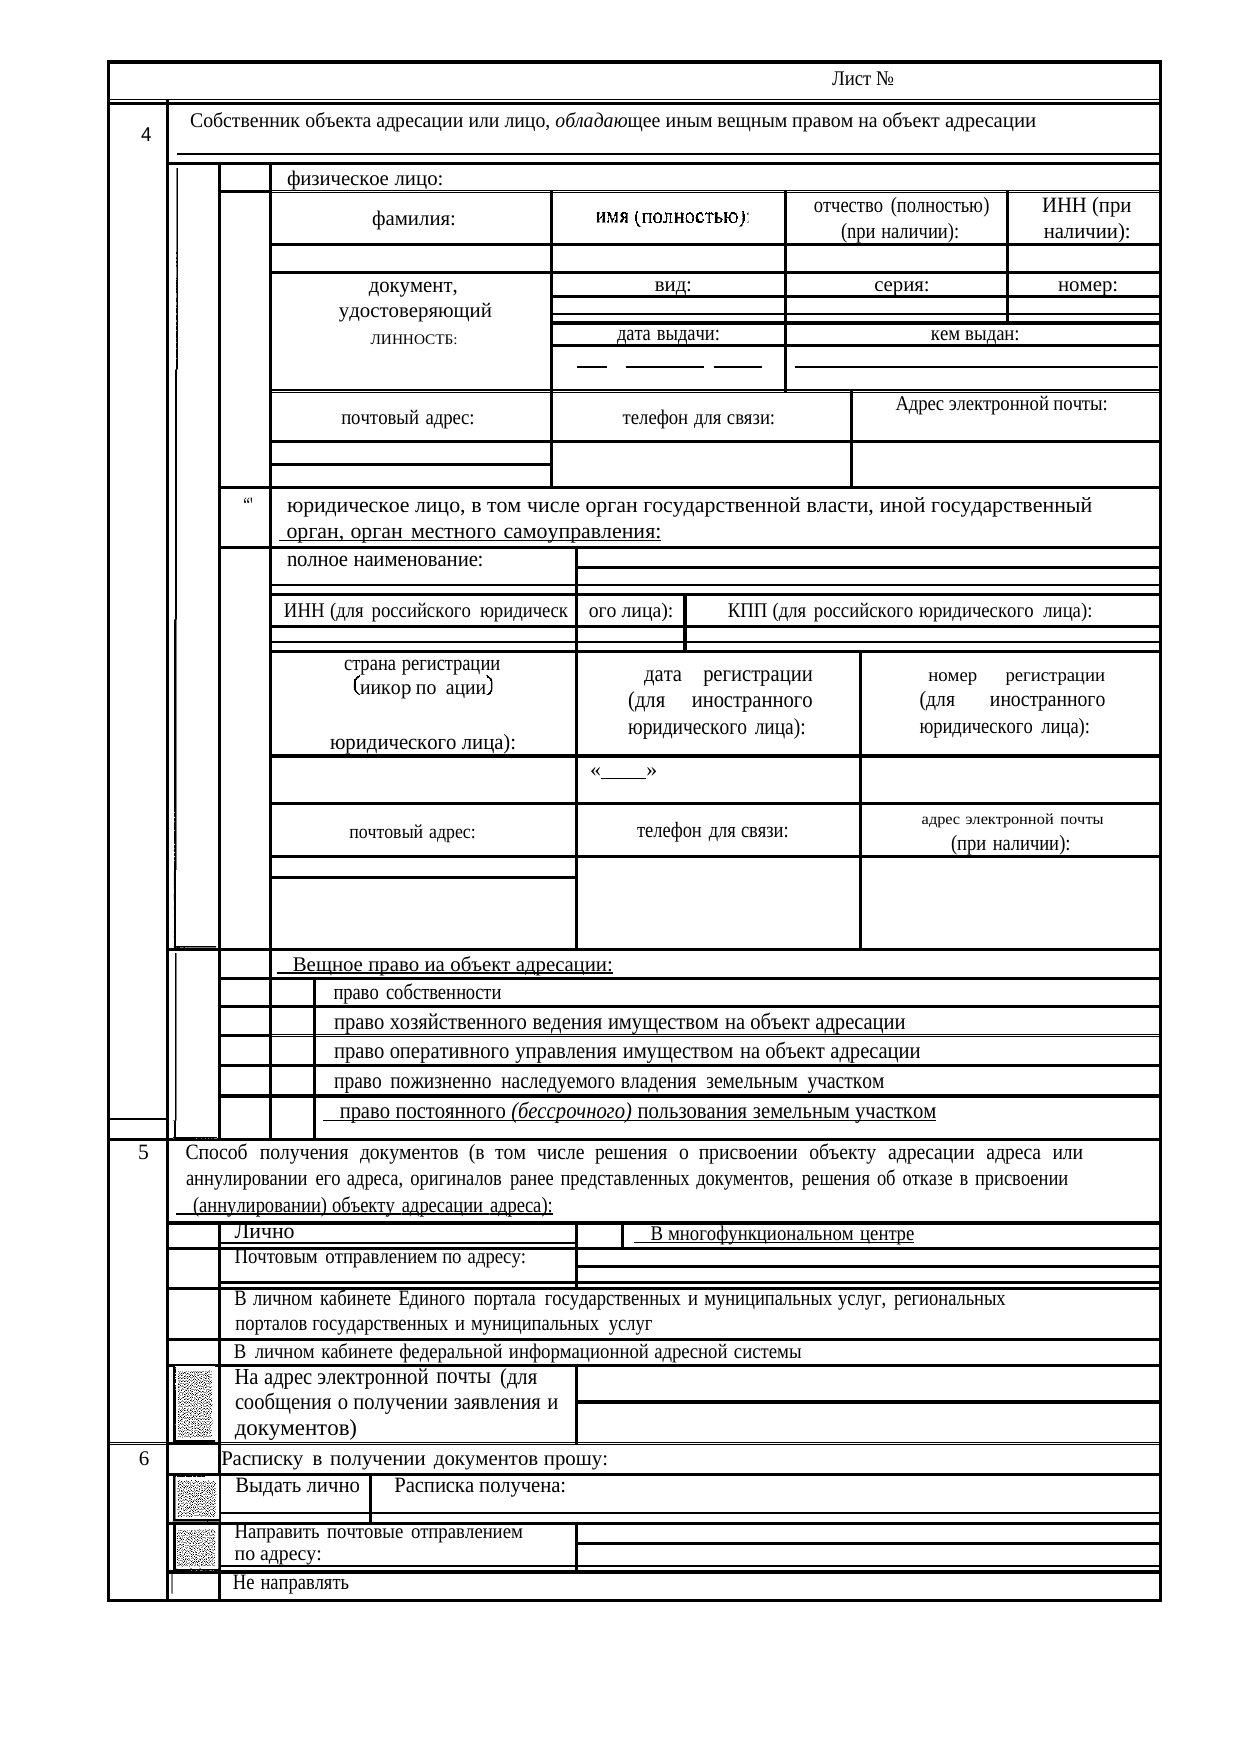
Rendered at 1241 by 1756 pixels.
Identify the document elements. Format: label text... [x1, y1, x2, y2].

table_cell noлнoe наименование: [272, 549, 575, 584]
picture [596, 211, 749, 227]
table_cell [169, 1525, 173, 1570]
table_cell [787, 347, 1159, 389]
table_cell [177, 155, 1159, 162]
table_cell [272, 586, 575, 593]
table_cell [787, 246, 1006, 271]
table_cell Адрес электронной почты: [853, 393, 1159, 440]
table_cell [110, 1120, 166, 1138]
table_cell Не направлять [221, 1574, 1159, 1599]
table_cell право собственности [316, 980, 1159, 1005]
table_cell [221, 1008, 269, 1034]
table_cell [578, 628, 683, 641]
table_cell [272, 858, 575, 876]
table_cell [853, 443, 1159, 486]
table_cell [553, 443, 850, 486]
table_cell [221, 193, 269, 486]
picture [173, 1525, 219, 1571]
table_cell КПП (для российского юридического лица): [687, 596, 1159, 625]
table_cell Лично [221, 1225, 575, 1242]
table_cell [221, 165, 269, 189]
table_cell [272, 443, 550, 463]
table_cell Почтовым отправлением по адресу: [221, 1250, 575, 1281]
table_cell [169, 105, 177, 162]
table_cell [553, 315, 784, 321]
picture [173, 168, 217, 948]
table_cell вид: [553, 274, 784, 294]
table_cell [578, 1367, 1159, 1400]
table_cell телефон для связи: [553, 393, 850, 440]
table_cell право пожизненно наследуемого владения земельным участком [316, 1067, 1159, 1094]
table_cell телефон для связи: [578, 805, 859, 855]
table_cell [272, 1037, 313, 1064]
table_cell [578, 643, 683, 649]
table_cell Способ получения документов (в том числе решения о присвоении объекту адресации адреса или аннулировании его адреса, оригиналов ранее представленных документов, решения об отказе в присвоении (аннулировании) объекту адресации адреса): [169, 1141, 1159, 1221]
table_cell Собственник объекта адресации или лицо, обладающее иным вещным правом на объект адресации [177, 105, 1159, 153]
table_cell Расписку в получении документов прошу: [221, 1445, 1159, 1473]
table_cell [169, 1225, 218, 1247]
table_cell 5 [110, 1141, 166, 1442]
picture [173, 1366, 216, 1442]
table_cell [169, 951, 218, 1138]
table_cell [862, 858, 1159, 948]
table_cell юридическое лицо, в том числе орган государственной власти, иной государственный орган, орган местного самоуправления: [272, 489, 1159, 546]
table_cell [578, 1545, 1159, 1564]
table_cell Направить почтовые отправлением по адресу: [221, 1525, 575, 1564]
table_cell [272, 246, 550, 271]
table_cell дата выдачи: [553, 325, 784, 344]
table_cell ого лица): [578, 596, 683, 625]
table_cell [862, 758, 1159, 802]
table_cell серия: [787, 274, 1006, 294]
table_cell [272, 643, 575, 649]
picture [353, 675, 361, 695]
table_cell документ, удостоверяющий ЛИННОСТБ: [272, 274, 550, 389]
table_cell [553, 246, 784, 271]
table_cell номер регистрации (для иностранного юридического лица): [862, 653, 1159, 754]
table_cell [221, 1037, 269, 1064]
table_cell Расписка получена: [372, 1476, 1159, 1512]
table_cell ИНН (для российского юридическ [272, 596, 575, 625]
table_cell [169, 165, 218, 948]
table_cell [221, 549, 269, 948]
table_cell [272, 1008, 313, 1034]
table_cell ИНН (при наличии): [1009, 193, 1159, 243]
table_cell [272, 1067, 313, 1094]
table_cell [221, 1514, 369, 1522]
table_cell [1009, 298, 1159, 313]
table_cell [1009, 246, 1159, 271]
table_cell [787, 315, 1006, 321]
table_cell номер: [1009, 274, 1159, 294]
table_cell право оперативного управления имуществом на объект адресации [316, 1037, 1159, 1064]
table_cell [687, 643, 1159, 649]
table_cell [272, 466, 550, 486]
table_cell [578, 1525, 1159, 1542]
picture [173, 953, 217, 1139]
table_cell право постоянного (бессрочного) пользования земельным участком [316, 1098, 1159, 1138]
table_cell [553, 298, 784, 313]
table_cell На адрес электронной почты (для сообщения о получении заявления и документов) [221, 1367, 575, 1442]
table_cell право хозяйственного ведения имуществом на объект адресации [316, 1008, 1159, 1034]
table_cell почтовый адрес: [272, 805, 575, 855]
table_cell [578, 1250, 1159, 1265]
table_cell [578, 549, 1159, 566]
picture [486, 675, 493, 695]
table_cell | [169, 1574, 218, 1599]
table_cell Вещное право иа объект адресации: [272, 951, 1159, 977]
table_cell [553, 193, 784, 243]
table_cell [578, 586, 1159, 593]
table_cell кем выдан: [787, 325, 1159, 344]
table_cell отчество (полностью) (npи наличии): [787, 193, 1006, 243]
table_cell [553, 347, 784, 389]
table_cell физическое лицо: [272, 165, 1159, 189]
table_cell 4 [110, 105, 166, 1118]
table_cell почтовый адрес: [272, 393, 550, 440]
table_cell В личном кабинете федеральной информационной адресной системы [221, 1341, 1159, 1363]
table_cell [221, 951, 269, 977]
table_cell [578, 858, 859, 948]
picture [172, 1476, 220, 1522]
table_cell [578, 569, 1159, 584]
table_cell фамилия: [272, 193, 550, 243]
table_header Лист № [110, 64, 1159, 99]
table_cell “' [221, 489, 269, 546]
table_cell [272, 758, 575, 802]
table_cell [272, 628, 575, 641]
table_cell В личном кабинете Единого портала государственных и муниципальных услуг, региональных порталов государственных и муниципальных услуг [221, 1290, 1159, 1338]
table_cell 6 [110, 1445, 166, 1599]
table_cell [787, 298, 1006, 313]
table_cell [169, 1290, 218, 1338]
table_cell страна регистрации иикорпо ации юридического лица): [272, 653, 575, 754]
table_cell адрес электронной почты (при наличии): [862, 805, 1159, 855]
table_cell Выдать лично [221, 1476, 369, 1512]
table_cell [272, 1098, 313, 1138]
table_cell [687, 628, 1159, 641]
table_cell [1009, 315, 1159, 321]
table_cell [169, 1445, 218, 1473]
table_cell [272, 879, 575, 948]
table_cell [169, 1341, 218, 1363]
table_cell [221, 1098, 269, 1138]
table_cell [272, 980, 313, 1005]
table_cell « » [578, 758, 859, 802]
table_cell [372, 1514, 1159, 1522]
table_cell [169, 1367, 173, 1442]
table_cell [169, 1250, 218, 1287]
table_cell [578, 1225, 621, 1247]
table_cell [221, 1067, 269, 1094]
table_cell [221, 980, 269, 1005]
table_cell В многофункциональном центре [624, 1225, 1159, 1247]
table_cell [578, 1268, 1159, 1281]
table_cell дата регистрации (для иностранного юридического лица): [578, 653, 859, 754]
table_cell [578, 1404, 1159, 1442]
